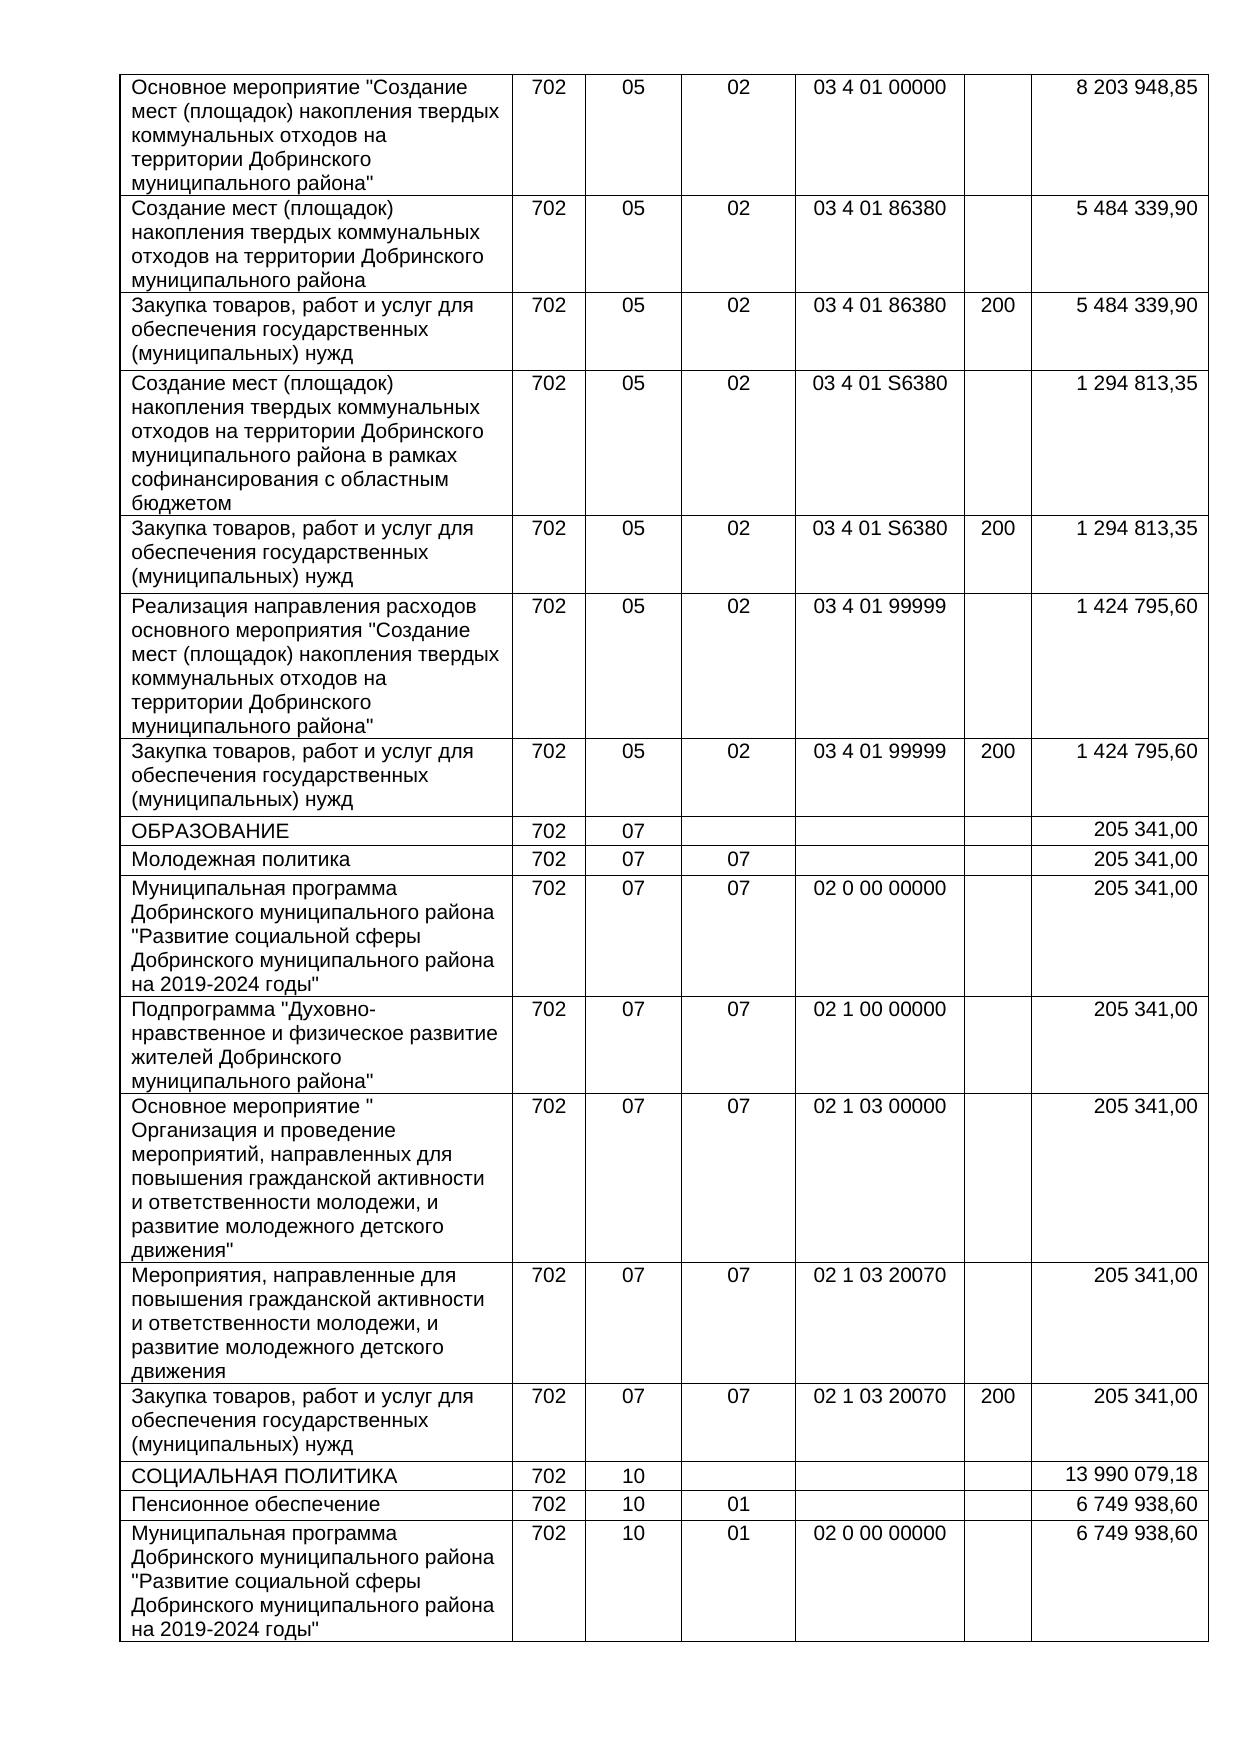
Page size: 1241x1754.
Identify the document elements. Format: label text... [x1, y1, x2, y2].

table_cell 702 [513, 75, 585, 195]
table_cell 02 1 00 00000 [796, 997, 964, 1093]
table_cell [965, 594, 1031, 737]
table_cell [796, 817, 964, 845]
table_cell 702 [513, 594, 585, 737]
table_cell 1 294 813,35 [1032, 516, 1208, 593]
table_cell [796, 1462, 964, 1490]
table_cell [965, 1491, 1031, 1520]
table_cell 03 4 01 86380 [796, 196, 964, 292]
table_cell 07 [586, 997, 681, 1093]
table_cell [965, 1094, 1031, 1262]
table_cell [796, 846, 964, 875]
table_cell 702 [513, 739, 585, 816]
table_cell 02 1 03 20070 [796, 1263, 964, 1382]
table_cell 05 [586, 293, 681, 370]
table_cell 702 [513, 516, 585, 593]
table_cell 702 [513, 1263, 585, 1382]
table_cell 03 4 01 S6380 [796, 371, 964, 514]
table_cell Муниципальная программа Добринского муниципального района "Развитие социальной сферы Добринского муниципального района на 2019-2024 годы" [121, 1521, 512, 1641]
table_cell 200 [965, 293, 1031, 370]
table_cell 1 294 813,35 [1032, 371, 1208, 514]
table_cell [965, 1263, 1031, 1382]
table_cell 702 [513, 1384, 585, 1461]
table_cell 5 484 339,90 [1032, 196, 1208, 292]
table_cell 07 [682, 1094, 795, 1262]
table_cell 02 1 03 20070 [796, 1384, 964, 1461]
table_cell 07 [586, 1094, 681, 1262]
table_cell 02 [682, 75, 795, 195]
table_cell 07 [586, 1263, 681, 1382]
table_cell 200 [965, 1384, 1031, 1461]
table_cell 01 [682, 1491, 795, 1520]
table_cell 10 [586, 1491, 681, 1520]
table_cell 702 [513, 1094, 585, 1262]
table_cell 02 0 00 00000 [796, 876, 964, 996]
table_cell 07 [586, 846, 681, 875]
table_cell 07 [586, 817, 681, 845]
table_cell 13 990 079,18 [1032, 1462, 1208, 1490]
table_cell 07 [682, 1263, 795, 1382]
table_cell 205 341,00 [1032, 1094, 1208, 1262]
table_cell 10 [586, 1462, 681, 1490]
table_cell [965, 1521, 1031, 1641]
table_cell 200 [965, 516, 1031, 593]
table_cell 02 [682, 293, 795, 370]
table_cell 1 424 795,60 [1032, 739, 1208, 816]
table_cell 702 [513, 1521, 585, 1641]
table_cell 1 424 795,60 [1032, 594, 1208, 737]
table_cell 205 341,00 [1032, 876, 1208, 996]
table_cell 05 [586, 196, 681, 292]
table_cell [965, 846, 1031, 875]
table_cell [965, 817, 1031, 845]
table_cell 07 [682, 846, 795, 875]
table_cell Основное мероприятие "Создание мест (площадок) накопления твердых коммунальных отходов на территории Добринского муниципального района" [121, 75, 512, 195]
table_cell 02 0 00 00000 [796, 1521, 964, 1641]
table_cell Мероприятия, направленные для повышения гражданской активности и ответственности молодежи, и развитие молодежного детского движения [121, 1263, 512, 1382]
table_cell 03 4 01 86380 [796, 293, 964, 370]
table_cell 702 [513, 997, 585, 1093]
table_cell 702 [513, 817, 585, 845]
table_cell Реализация направления расходов основного мероприятия "Создание мест (площадок) накопления твердых коммунальных отходов на территории Добринского муниципального района" [121, 594, 512, 737]
table_cell Основное мероприятие " Организация и проведение мероприятий, направленных для повышения гражданской активности и ответственности молодежи, и развитие молодежного детского движения" [121, 1094, 512, 1262]
table_cell [965, 196, 1031, 292]
table_cell 03 4 01 S6380 [796, 516, 964, 593]
table_cell Закупка товаров, работ и услуг для обеспечения государственных (муниципальных) нужд [121, 516, 512, 593]
table_cell 10 [586, 1521, 681, 1641]
table_cell 05 [586, 516, 681, 593]
table_cell 05 [586, 739, 681, 816]
table_cell 07 [682, 876, 795, 996]
table_cell 05 [586, 371, 681, 514]
table_cell 07 [682, 1384, 795, 1461]
table_cell [965, 876, 1031, 996]
table_cell Закупка товаров, работ и услуг для обеспечения государственных (муниципальных) нужд [121, 1384, 512, 1461]
table_cell 02 [682, 371, 795, 514]
table_cell Муниципальная программа Добринского муниципального района "Развитие социальной сферы Добринского муниципального района на 2019-2024 годы" [121, 876, 512, 996]
table_cell 07 [586, 876, 681, 996]
table_cell 205 341,00 [1032, 1263, 1208, 1382]
table_cell 07 [682, 997, 795, 1093]
table_cell 702 [513, 1462, 585, 1490]
table_cell [682, 817, 795, 845]
table_cell 02 [682, 516, 795, 593]
table_cell 702 [513, 876, 585, 996]
table_cell 02 [682, 739, 795, 816]
table_cell Молодежная политика [121, 846, 512, 875]
table_cell 03 4 01 99999 [796, 594, 964, 737]
table_cell [682, 1462, 795, 1490]
table_cell [965, 997, 1031, 1093]
table_cell 03 4 01 99999 [796, 739, 964, 816]
table_cell Пенсионное обеспечение [121, 1491, 512, 1520]
table_cell [796, 1491, 964, 1520]
table_cell Создание мест (площадок) накопления твердых коммунальных отходов на территории Добринского муниципального района в рамках софинансирования с областным бюджетом [121, 371, 512, 514]
table_cell 702 [513, 196, 585, 292]
table_cell 702 [513, 371, 585, 514]
table_cell 05 [586, 594, 681, 737]
table_cell 6 749 938,60 [1032, 1521, 1208, 1641]
table_cell 01 [682, 1521, 795, 1641]
table_cell Закупка товаров, работ и услуг для обеспечения государственных (муниципальных) нужд [121, 293, 512, 370]
table_cell 07 [586, 1384, 681, 1461]
table_cell 5 484 339,90 [1032, 293, 1208, 370]
table_cell СОЦИАЛЬНАЯ ПОЛИТИКА [121, 1462, 512, 1490]
table_cell [965, 371, 1031, 514]
table_cell 02 [682, 196, 795, 292]
table_cell 6 749 938,60 [1032, 1491, 1208, 1520]
table_cell 205 341,00 [1032, 846, 1208, 875]
table_cell [965, 75, 1031, 195]
table_cell 02 [682, 594, 795, 737]
table_cell Подпрограмма "Духовно- нравственное и физическое развитие жителей Добринского муниципального района" [121, 997, 512, 1093]
table_cell ОБРАЗОВАНИЕ [121, 817, 512, 845]
table_cell 03 4 01 00000 [796, 75, 964, 195]
table_cell 05 [586, 75, 681, 195]
table_cell 205 341,00 [1032, 1384, 1208, 1461]
table_cell 205 341,00 [1032, 997, 1208, 1093]
table_cell [965, 1462, 1031, 1490]
table_cell 205 341,00 [1032, 817, 1208, 845]
table_cell 702 [513, 1491, 585, 1520]
table_cell 02 1 03 00000 [796, 1094, 964, 1262]
table_cell Создание мест (площадок) накопления твердых коммунальных отходов на территории Добринского муниципального района [121, 196, 512, 292]
table_cell Закупка товаров, работ и услуг для обеспечения государственных (муниципальных) нужд [121, 739, 512, 816]
table_cell 702 [513, 293, 585, 370]
table_cell 8 203 948,85 [1032, 75, 1208, 195]
table_cell 702 [513, 846, 585, 875]
table_cell 200 [965, 739, 1031, 816]
